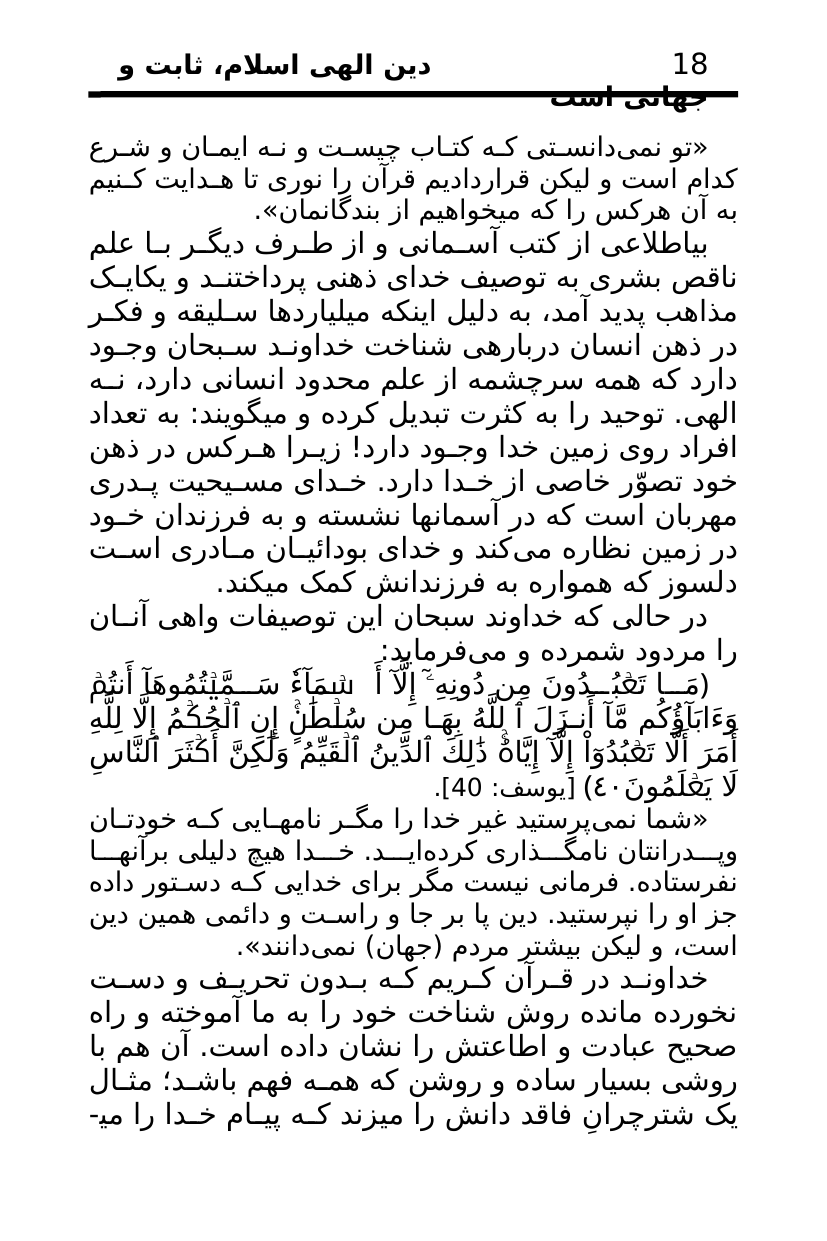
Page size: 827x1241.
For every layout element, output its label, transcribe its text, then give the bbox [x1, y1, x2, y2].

text «شما نمی‌پرستید غیر خدا را مگر نامهایی که خودتان وپدرانتان نامگذاری کرده‌اید. خدا هیچ دلیلی برآنها نفرستاده. فرمانی نیست مگر برای خدایی که دستور داده جز او را نپرستید. دین پا بر جا و راست و دائمی همین دین است، و لیکن بیشتر مردم (جهان) نمی‌دانند». [89, 803, 738, 961]
text در حالی که خداوند سبحان این توصیفات واهی آنان را مردود شمرده و می‌فرماید: [89, 600, 738, 668]
text ﴿مَا تَعۡبُدُونَ مِن دُونِهِۦٓ إِلَّآ أَسۡمَآءٗ سَمَّيۡتُمُوهَآ أَنتُمۡ وَءَابَآؤُكُم مَّآ أَنزَلَ ٱللَّهُ بِهَا مِن سُلۡطَٰنٍۚ إِنِ ٱلۡحُكۡمُ إِلَّا لِلَّهِ أَمَرَ أَلَّا تَعۡبُدُوٓاْ إِلَّآ إِيَّاهُۚ ذَٰلِكَ ٱلدِّينُ ٱلۡقَيِّمُ وَلَٰكِنَّ أَكۡثَرَ ٱلنَّاسِ لَا يَعۡلَمُونَ٤٠﴾ [يوسف: 40]. [89, 668, 738, 803]
text «تو نمی‌دانستی که کتاب چیست و نه ایمان و شرع کدام است و لیکن قراردادیم قرآن را نوری تا هدایت کنیم به آن هرکس را که میخواهیم از بندگانمان». [89, 132, 738, 226]
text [89, 961, 738, 1131]
text بیاطلاعی از کتب آسمانی و از طرف دیگر با علم ناقص بشری به توصیف خدای ذهنی پرداختند و یکایک مذاهب پدید آمد، به دلیل اینکه میلیاردها سلیقه و فکر در ذهن انسان دربارهی شناخت خداوند سبحان وجود دارد که همه سرچشمه از علم محدود انسانی دارد، نه الهی. توحید را به کثرت تبدیل کرده و میگویند: به تعداد افراد روی زمین خدا وجود دارد! زیرا هرکس در ذهن خود تصوّر خاصی از خدا دارد. خدای مسیحیت پدری مهربان است که در آسمانها نشسته و به فرزندان خود در زمین نظاره می‌کند و خدای بودائیان مادری است دلسوز که همواره به فرزندانش کمک میکند. [89, 226, 738, 600]
